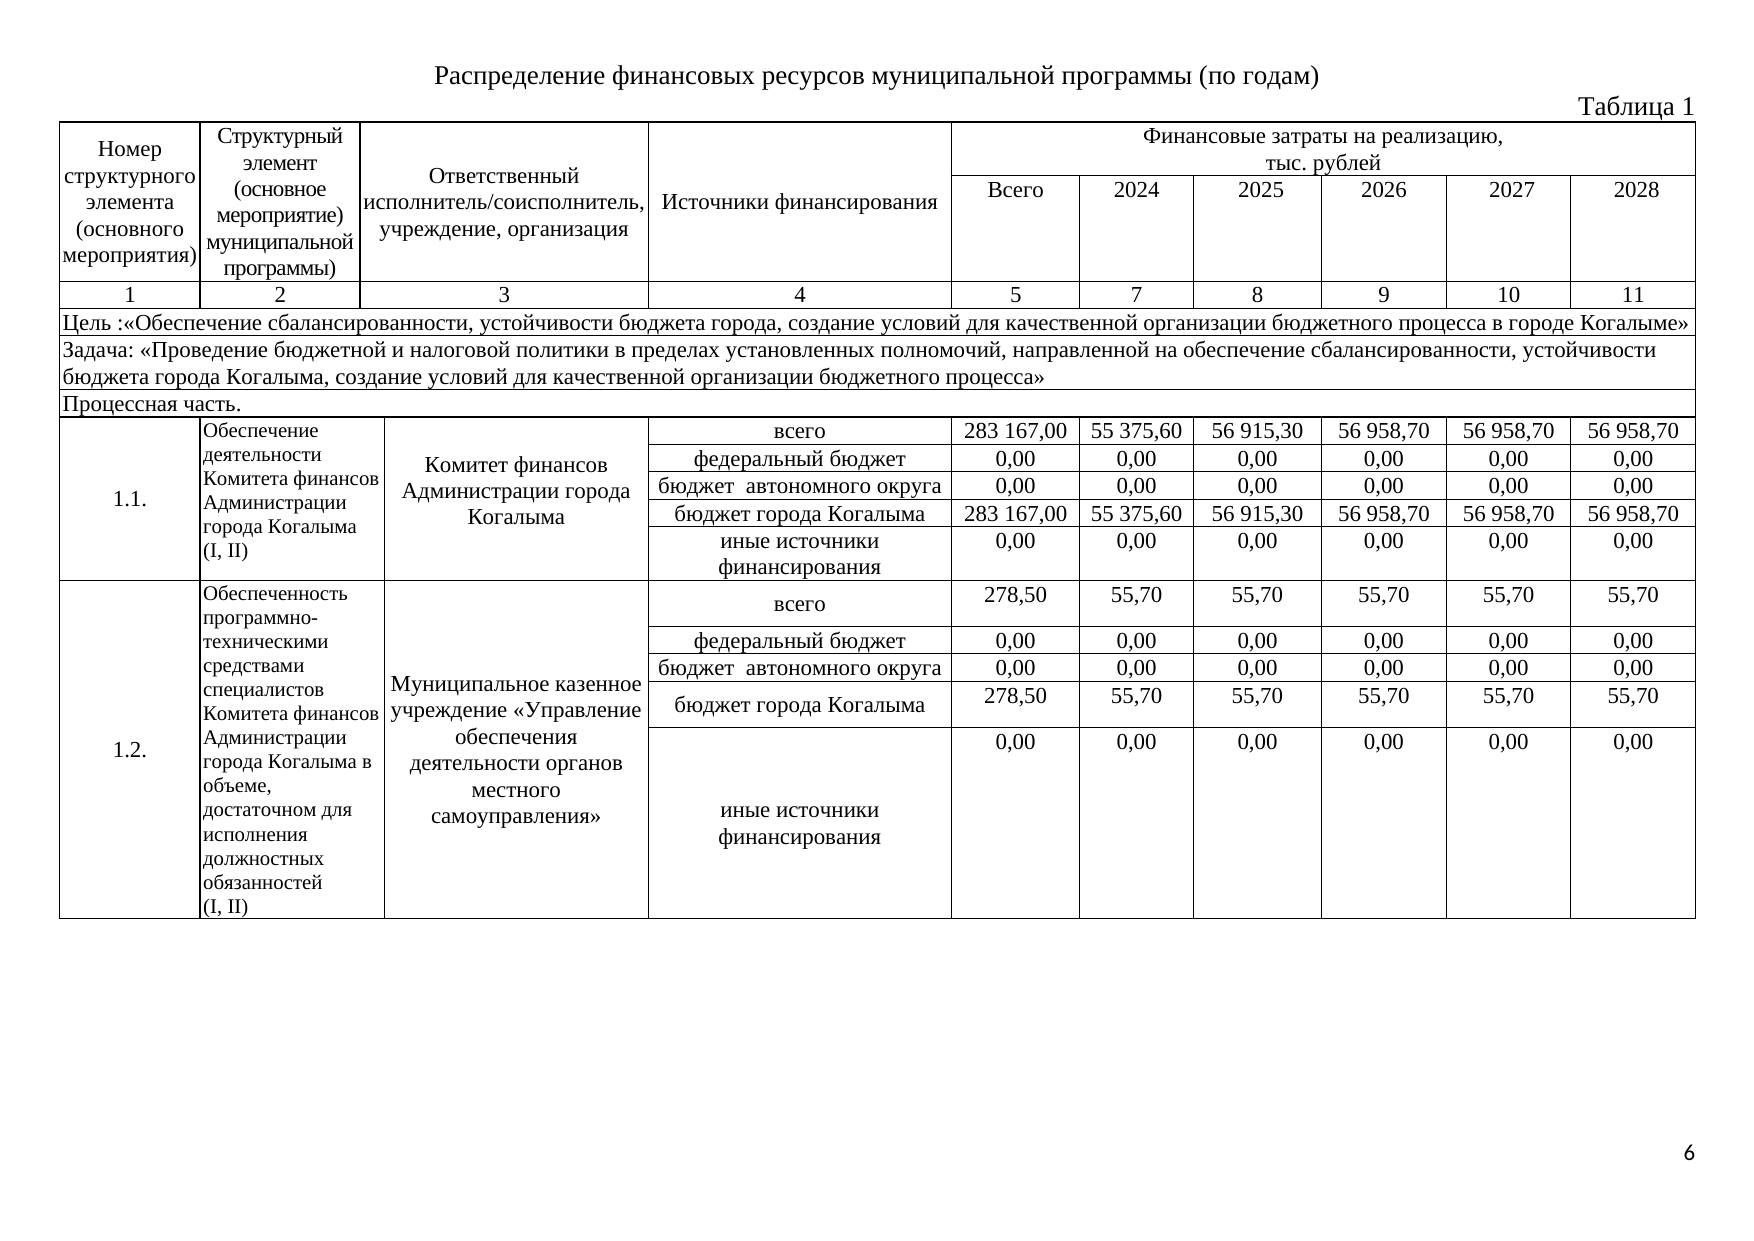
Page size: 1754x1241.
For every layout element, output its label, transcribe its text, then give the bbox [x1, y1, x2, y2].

table_cell 0,00 [1447, 654, 1570, 681]
table_cell 0,00 [1447, 527, 1570, 580]
table_cell 10 [1447, 282, 1570, 308]
table_cell 0,00 [1322, 527, 1446, 580]
table_cell 278,50 [952, 682, 1079, 727]
table_cell 0,00 [1447, 472, 1570, 499]
table_cell 56 915,30 [1194, 500, 1321, 526]
table_cell 0,00 [1447, 445, 1570, 471]
table_cell 0,00 [1194, 472, 1321, 499]
table_cell 0,00 [1322, 445, 1446, 471]
table_cell 0,00 [1080, 654, 1193, 681]
table_cell 283 167,00 [952, 500, 1079, 526]
table_cell 5 [952, 282, 1079, 308]
table_cell 0,00 [1080, 445, 1193, 471]
table_cell 56 958,70 [1447, 500, 1570, 526]
table_cell 55,70 [1322, 581, 1446, 626]
table_cell 56 958,70 [1322, 418, 1446, 444]
table_cell бюджет города Когалыма [649, 500, 951, 526]
table_header Структурный элемент (основное мероприятие) муниципальной программы) [201, 123, 359, 281]
table_cell 55,70 [1194, 682, 1321, 727]
table_cell Обеспечение деятельности Комитета финансов Администрации города Когалыма (I, II) [201, 418, 384, 580]
table_cell 0,00 [1080, 728, 1193, 918]
table_cell 8 [1194, 282, 1321, 308]
table_cell 0,00 [1194, 527, 1321, 580]
table_cell 0,00 [1571, 654, 1695, 681]
table_cell 55,70 [1571, 682, 1695, 727]
table_cell 55,70 [1194, 581, 1321, 626]
table_cell 4 [649, 282, 951, 308]
table_cell 56 958,70 [1571, 500, 1695, 526]
table_cell 55,70 [1447, 581, 1570, 626]
table_cell 0,00 [1080, 627, 1193, 653]
table_cell 55 375,60 [1080, 418, 1193, 444]
table_cell 55,70 [1080, 682, 1193, 727]
table_cell 0,00 [1447, 627, 1570, 653]
table_cell 55,70 [1571, 581, 1695, 626]
table_cell 2024 [1080, 176, 1193, 281]
table_cell 0,00 [952, 472, 1079, 499]
table_cell 2025 [1194, 176, 1321, 281]
table_cell Комитет финансов Администрации города Когалыма [385, 418, 648, 580]
table_cell 283 167,00 [952, 418, 1079, 444]
table_cell 0,00 [1322, 627, 1446, 653]
table_cell всего [649, 581, 951, 626]
table_cell 0,00 [1571, 728, 1695, 918]
table_cell 0,00 [1447, 728, 1570, 918]
table_cell 0,00 [1194, 654, 1321, 681]
table_cell 2026 [1322, 176, 1446, 281]
table_cell 278,50 [952, 581, 1079, 626]
table_cell 0,00 [1080, 527, 1193, 580]
table_cell 1 [60, 282, 199, 308]
table_cell 0,00 [1571, 527, 1695, 580]
table_cell бюджет автономного округа [649, 472, 951, 499]
table_cell 0,00 [1571, 627, 1695, 653]
table_cell Цель :«Обеспечение сбалансированности, устойчивости бюджета города, создание условий для качественной организации бюджетного процесса в городе Когалыме» [60, 309, 1695, 335]
table_cell 56 958,70 [1447, 418, 1570, 444]
table_cell Задача: «Проведение бюджетной и налоговой политики в пределах установленных полномочий, направленной на обеспечение сбалансированности, устойчивости бюджета города Когалыма, создание условий для качественной организации бюджетного процесса» [60, 336, 1695, 389]
table_cell 2027 [1447, 176, 1570, 281]
table_cell Обеспеченность программно-техническими средствами специалистов Комитета финансов Администрации города Когалыма в объеме, достаточном для исполнения должностных обязанностей (I, II) [201, 581, 384, 918]
table_cell 0,00 [952, 445, 1079, 471]
table_cell 1.2. [60, 581, 199, 918]
text Распределение финансовых ресурсов муниципальной программы (по годам) [59, 59, 1695, 90]
table_cell Всего [952, 176, 1079, 281]
table_cell 7 [1080, 282, 1193, 308]
table_header Ответственный исполнитель/соисполнитель, учреждение, организация [361, 123, 648, 281]
table_cell 0,00 [1571, 472, 1695, 499]
table_cell 2028 [1571, 176, 1695, 281]
table_cell иные источники финансирования [649, 728, 951, 918]
table_cell федеральный бюджет [649, 627, 951, 653]
table_cell 0,00 [952, 627, 1079, 653]
table_cell 0,00 [1322, 654, 1446, 681]
table_cell иные источники финансирования [649, 527, 951, 580]
table_cell 0,00 [952, 527, 1079, 580]
table_cell 0,00 [1194, 627, 1321, 653]
table_cell 11 [1571, 282, 1695, 308]
table_cell 2 [201, 282, 359, 308]
table_header Источники финансирования [649, 123, 951, 281]
table_header Номер структурного элемента (основного мероприятия) [60, 123, 199, 281]
table_cell Муниципальное казенное учреждение «Управление обеспечения деятельности органов местного самоуправления» [385, 581, 648, 918]
table_cell 0,00 [1194, 728, 1321, 918]
table_cell 0,00 [1571, 445, 1695, 471]
table_header Финансовые затраты на реализацию, тыс. рублей [952, 123, 1695, 175]
table_cell бюджет города Когалыма [649, 682, 951, 727]
table_cell 55,70 [1080, 581, 1193, 626]
table_cell Процессная часть. [60, 390, 1695, 416]
table_cell 56 958,70 [1322, 500, 1446, 526]
table_cell 56 958,70 [1571, 418, 1695, 444]
text Таблица 1 [59, 90, 1695, 121]
table_cell 55 375,60 [1080, 500, 1193, 526]
table_cell 0,00 [1322, 472, 1446, 499]
table_cell 0,00 [1194, 445, 1321, 471]
table_cell 3 [361, 282, 648, 308]
table_cell 0,00 [1322, 728, 1446, 918]
table_cell 55,70 [1322, 682, 1446, 727]
table_cell 0,00 [952, 654, 1079, 681]
table_cell 56 915,30 [1194, 418, 1321, 444]
table_cell 9 [1322, 282, 1446, 308]
table_cell всего [649, 418, 951, 444]
table_cell 0,00 [952, 728, 1079, 918]
table_cell бюджет автономного округа [649, 654, 951, 681]
table_cell федеральный бюджет [649, 445, 951, 471]
table_cell 1.1. [60, 418, 199, 580]
table_cell 0,00 [1080, 472, 1193, 499]
table_cell 55,70 [1447, 682, 1570, 727]
